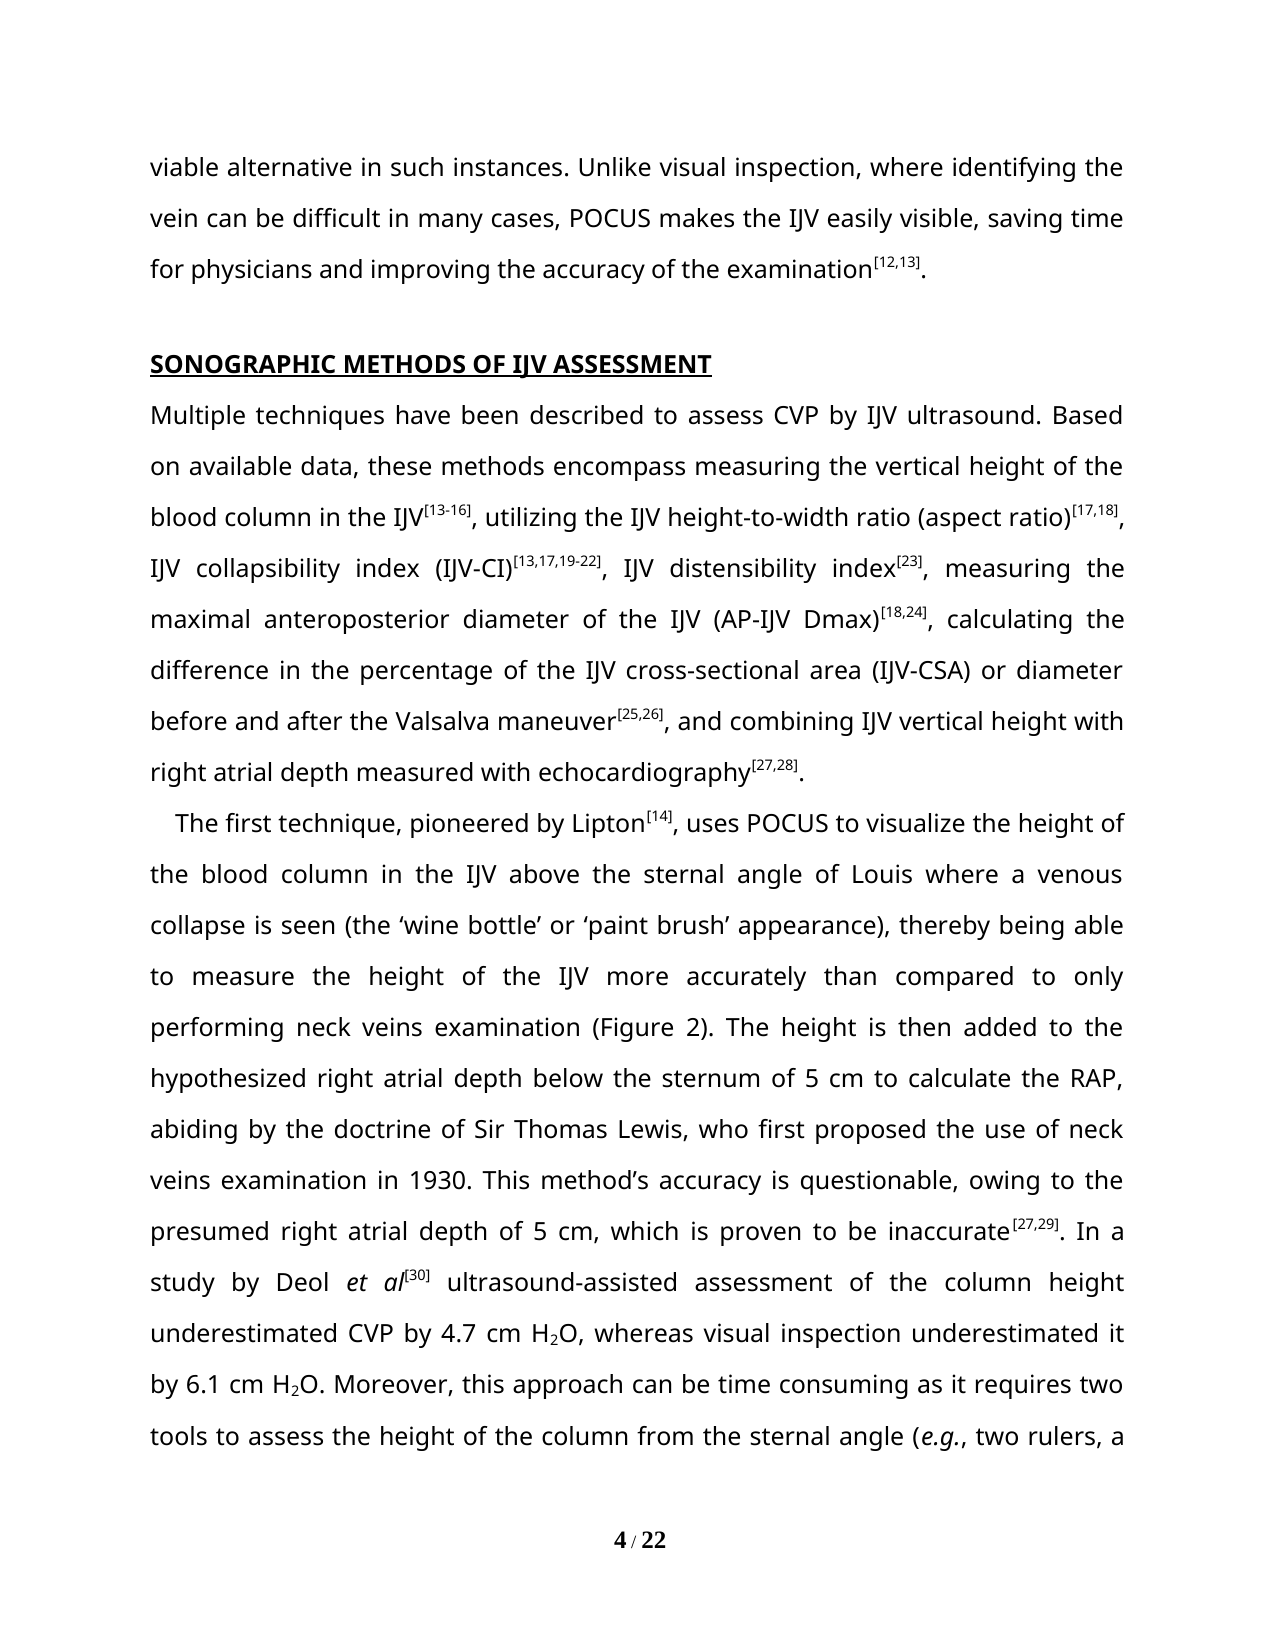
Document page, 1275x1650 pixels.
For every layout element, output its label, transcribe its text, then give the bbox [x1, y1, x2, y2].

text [150, 806, 1125, 1452]
text Multiple techniques have been described to assess CVP by IJV ultrasound. Based on available data, these methods encompass measuring the vertical height of the blood column in the IJV[13-16], utilizing the IJV height-to-width ratio (aspect ratio)[17,18], IJV collapsibility index (IJV-CI)[13,17,19-22], IJV distensibility index[23], measuring the maximal anteroposterior diameter of the IJV (AP-IJV Dmax)[18,24], calculating the difference in the percentage of the IJV cross-sectional area (IJV-CSA) or diameter before and after the Valsalva maneuver[25,26], and combining IJV vertical height with right atrial depth measured with echocardiography[27,28]. [150, 397, 1125, 789]
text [150, 150, 1125, 286]
text Sonographic methods of IJV assessment [150, 346, 1125, 380]
